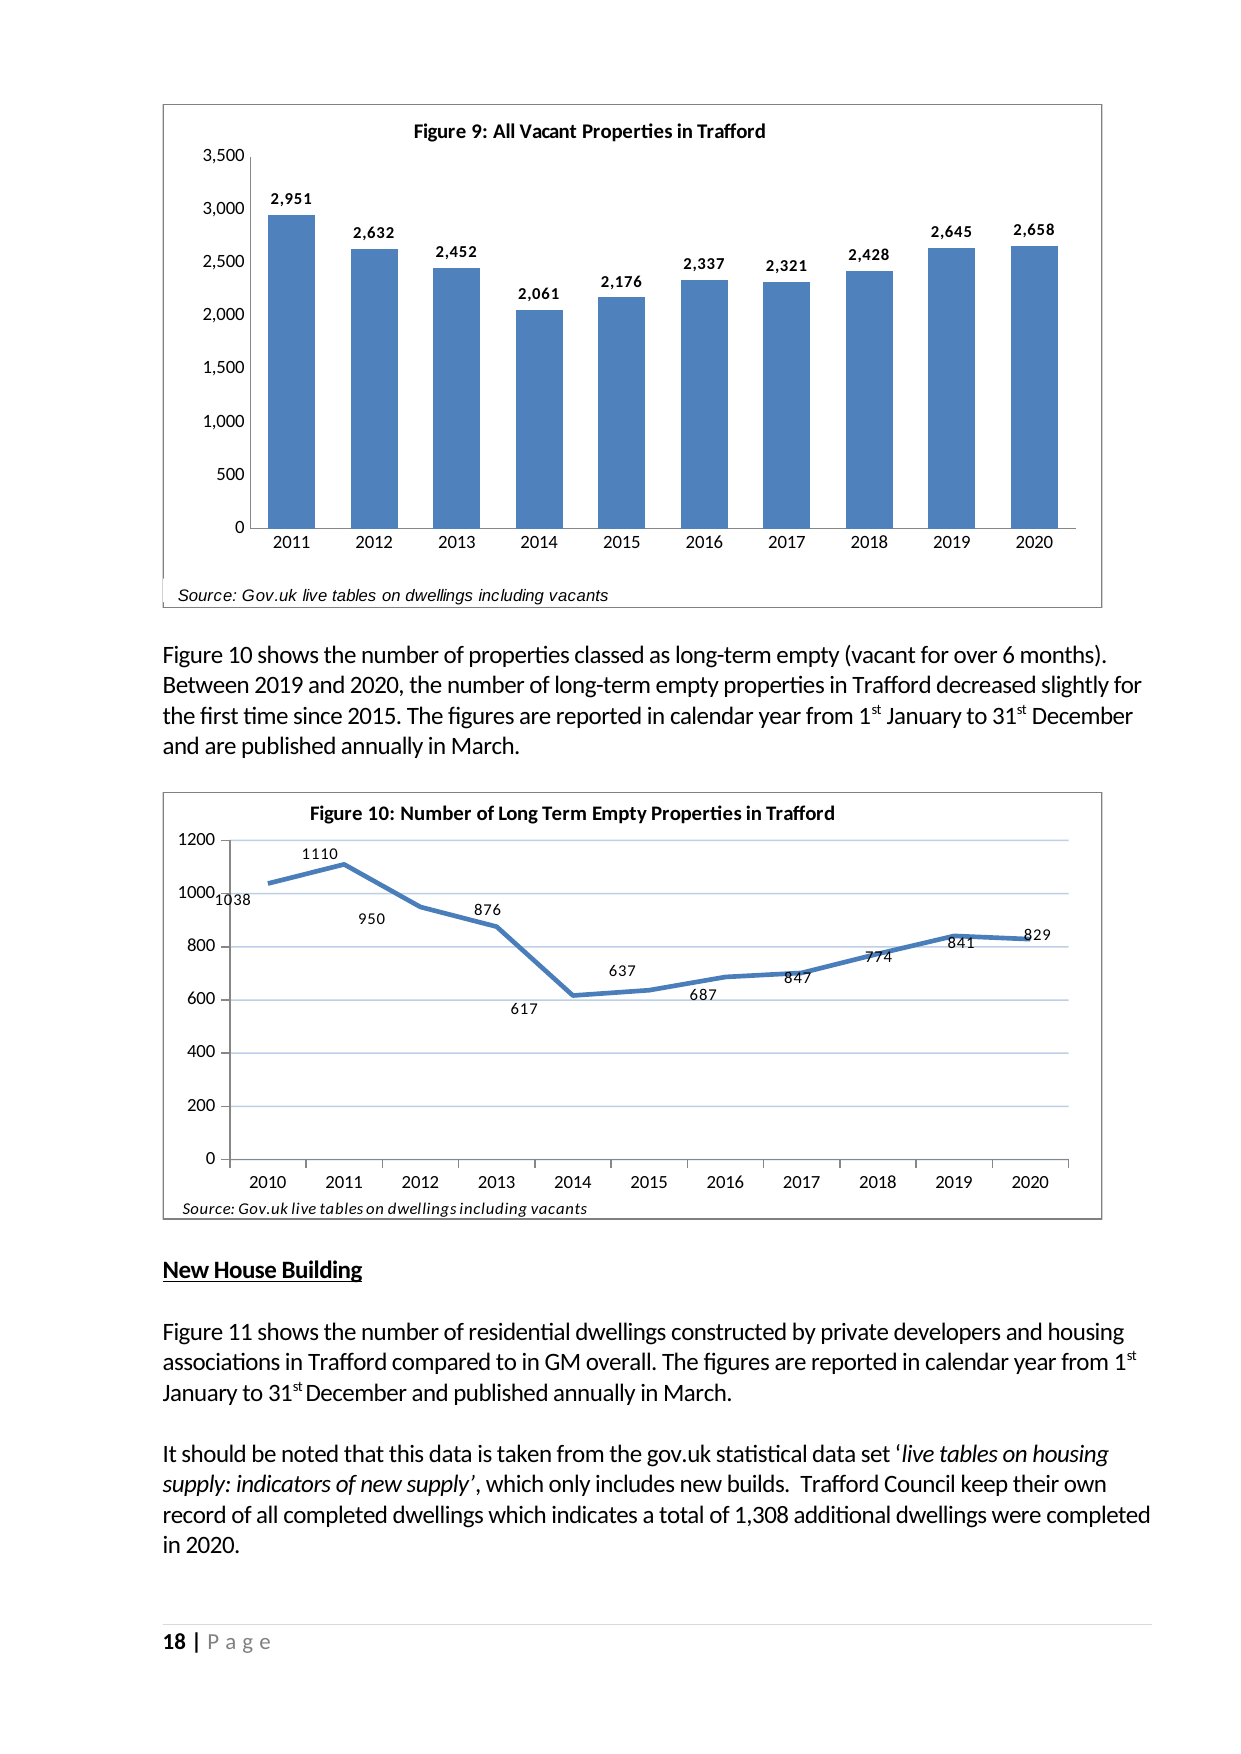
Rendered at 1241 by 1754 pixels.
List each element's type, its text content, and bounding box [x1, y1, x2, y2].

text Figure 10 shows the number of properties classed as long-term empty (vacant for over 6 months). Between 2019 and 2020, the number of long-term empty properties in Trafford decreased slightly for the first time since 2015. The figures are reported in calendar year from 1st January to 31st December and are published annually in March. [162, 639, 1152, 761]
text New House Building [162, 1254, 1152, 1285]
text Figure 11 shows the number of residential dwellings constructed by private developers and housing associations in Trafford compared to in GM overall. The figures are reported in calendar year from 1st January to 31st December and published annually in March. [162, 1316, 1152, 1407]
text It should be noted that this data is taken from the gov.uk statistical data set ‘live tables on housing supply: indicators of new supply’, which only includes new builds. Trafford Council keep their own record of all completed dwellings which indicates a total of 1,308 additional dwellings were completed in 2020. [162, 1438, 1152, 1560]
